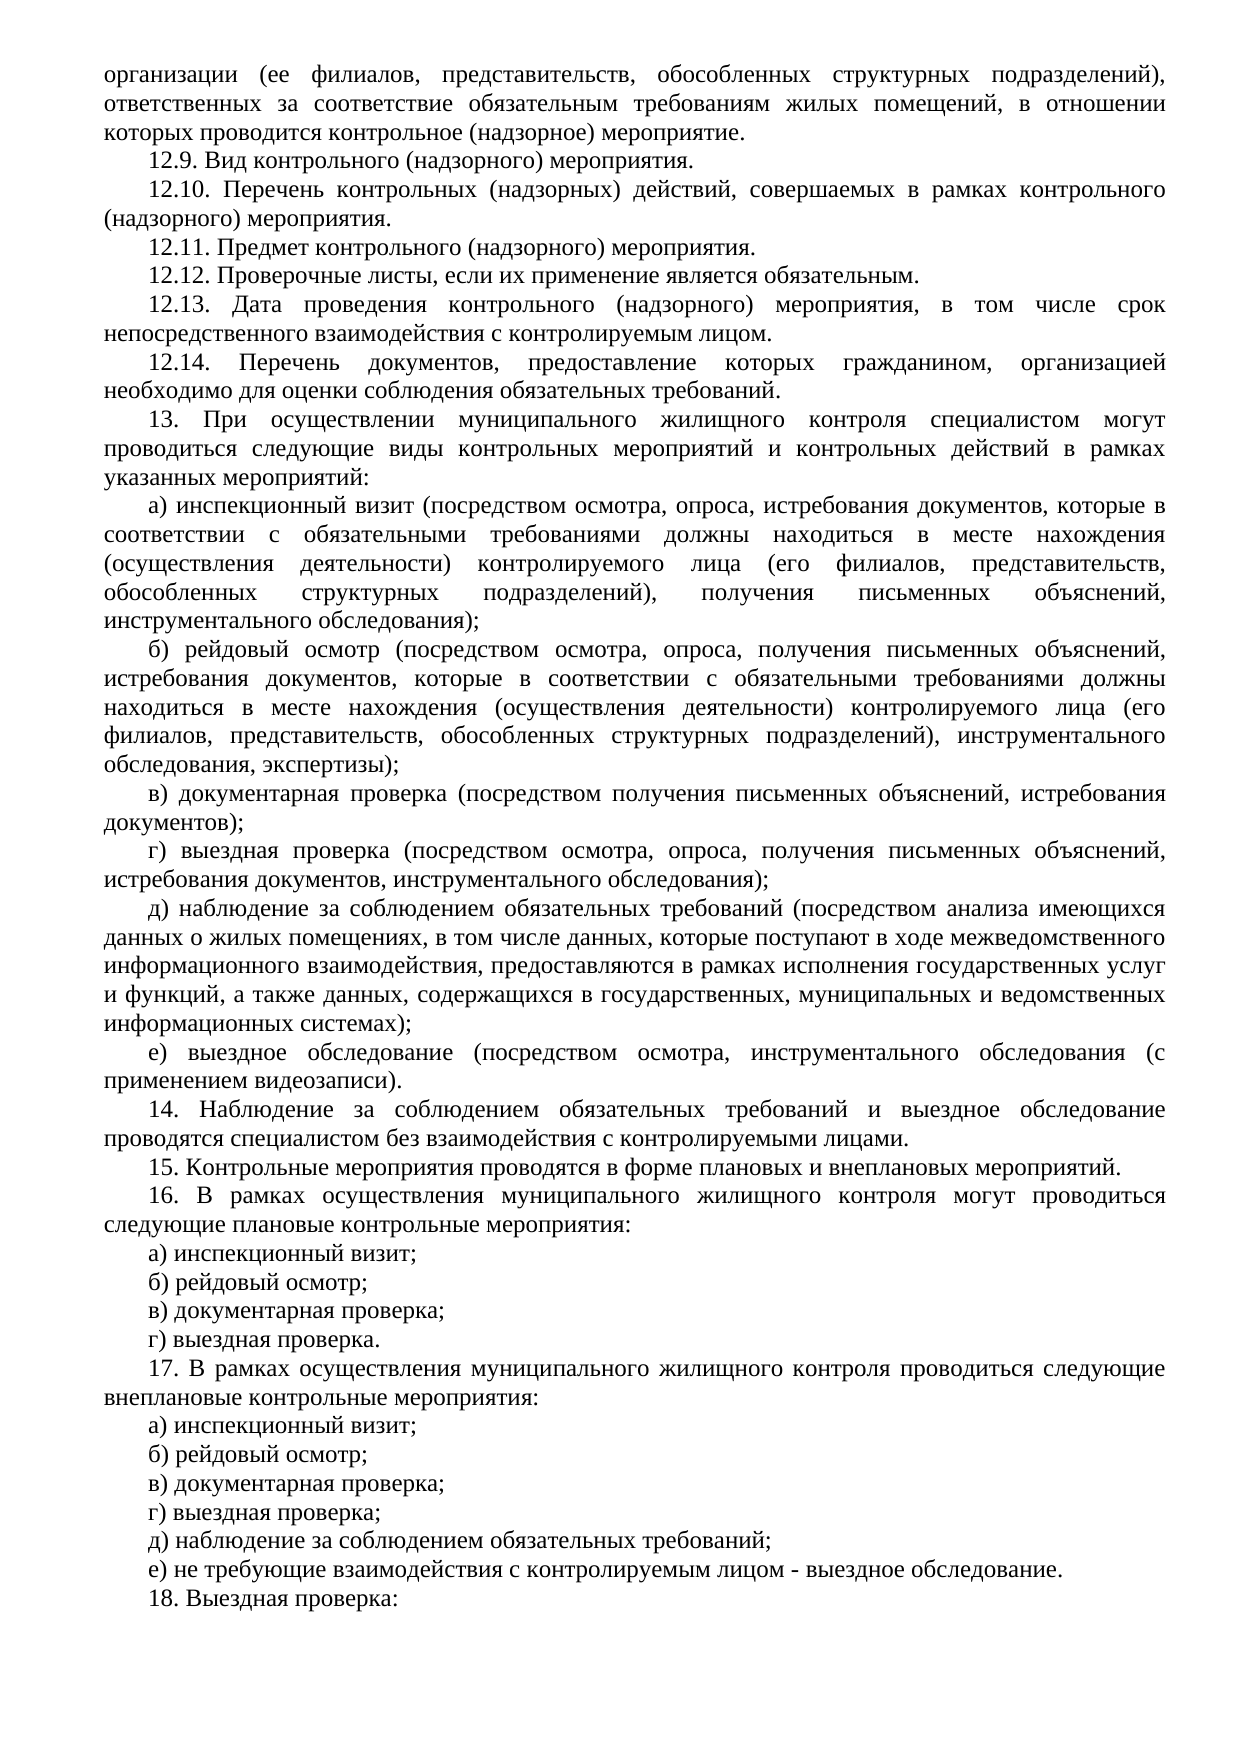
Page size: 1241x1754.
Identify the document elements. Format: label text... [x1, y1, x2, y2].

text д) наблюдение за соблюдением обязательных требований (посредством анализа имеющихся данных о жилых помещениях, в том числе данных, которые поступают в ходе межведомственного информационного взаимодействия, предоставляются в рамках исполнения государственных услуг и функций, а также данных, содержащихся в государственных, муниципальных и ведомственных информационных системах); [103, 893, 1167, 1037]
text б) рейдовый осмотр (посредством осмотра, опроса, получения письменных объяснений, истребования документов, которые в соответствии с обязательными требованиями должны находиться в месте нахождения (осуществления деятельности) контролируемого лица (его филиалов, представительств, обособленных структурных подразделений), инструментального обследования, экспертизы); [103, 634, 1167, 778]
text б) рейдовый осмотр; [103, 1439, 1167, 1468]
text в) документарная проверка (посредством получения письменных объяснений, истребования документов); [103, 778, 1167, 835]
text д) наблюдение за соблюдением обязательных требований; [103, 1525, 1167, 1554]
text в) документарная проверка; [103, 1468, 1167, 1497]
text а) инспекционный визит (посредством осмотра, опроса, истребования документов, которые в соответствии с обязательными требованиями должны находиться в месте нахождения (осуществления деятельности) контролируемого лица (его филиалов, представительств, обособленных структурных подразделений), получения письменных объяснений, инструментального обследования); [103, 490, 1167, 634]
text б) рейдовый осмотр; [103, 1267, 1167, 1295]
text 12.10. Перечень контрольных (надзорных) действий, совершаемых в рамках контрольного (надзорного) мероприятия. [103, 174, 1167, 232]
text а) инспекционный визит; [103, 1410, 1167, 1439]
text 12.9. Вид контрольного (надзорного) мероприятия. [103, 145, 1167, 174]
text а) инспекционный визит; [103, 1238, 1167, 1267]
text е) не требующие взаимодействия с контролируемым лицом - выездное обследование. [103, 1554, 1167, 1583]
text 18. Выездная проверка: [103, 1583, 1167, 1612]
text г) выездная проверка. [103, 1324, 1167, 1353]
text 12.12. Проверочные листы, если их применение является обязательным. [103, 260, 1167, 289]
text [103, 59, 1167, 145]
text г) выездная проверка; [103, 1497, 1167, 1525]
text е) выездное обследование (посредством осмотра, инструментального обследования (с применением видеозаписи). [103, 1037, 1167, 1094]
text 15. Контрольные мероприятия проводятся в форме плановых и внеплановых мероприятий. [103, 1152, 1167, 1180]
text 12.13. Дата проведения контрольного (надзорного) мероприятия, в том числе срок непосредственного взаимодействия с контролируемым лицом. [103, 289, 1167, 347]
text 16. В рамках осуществления муниципального жилищного контроля могут проводиться следующие плановые контрольные мероприятия: [103, 1180, 1167, 1238]
text г) выездная проверка (посредством осмотра, опроса, получения письменных объяснений, истребования документов, инструментального обследования); [103, 835, 1167, 893]
text в) документарная проверка; [103, 1295, 1167, 1324]
text 12.11. Предмет контрольного (надзорного) мероприятия. [103, 232, 1167, 260]
text 12.14. Перечень документов, предоставление которых гражданином, организацией необходимо для оценки соблюдения обязательных требований. [103, 347, 1167, 404]
text 14. Наблюдение за соблюдением обязательных требований и выездное обследование проводятся специалистом без взаимодействия с контролируемыми лицами. [103, 1094, 1167, 1152]
text 17. В рамках осуществления муниципального жилищного контроля проводиться следующие внеплановые контрольные мероприятия: [103, 1353, 1167, 1410]
text 13. При осуществлении муниципального жилищного контроля специалистом могут проводиться следующие виды контрольных мероприятий и контрольных действий в рамках указанных мероприятий: [103, 404, 1167, 490]
